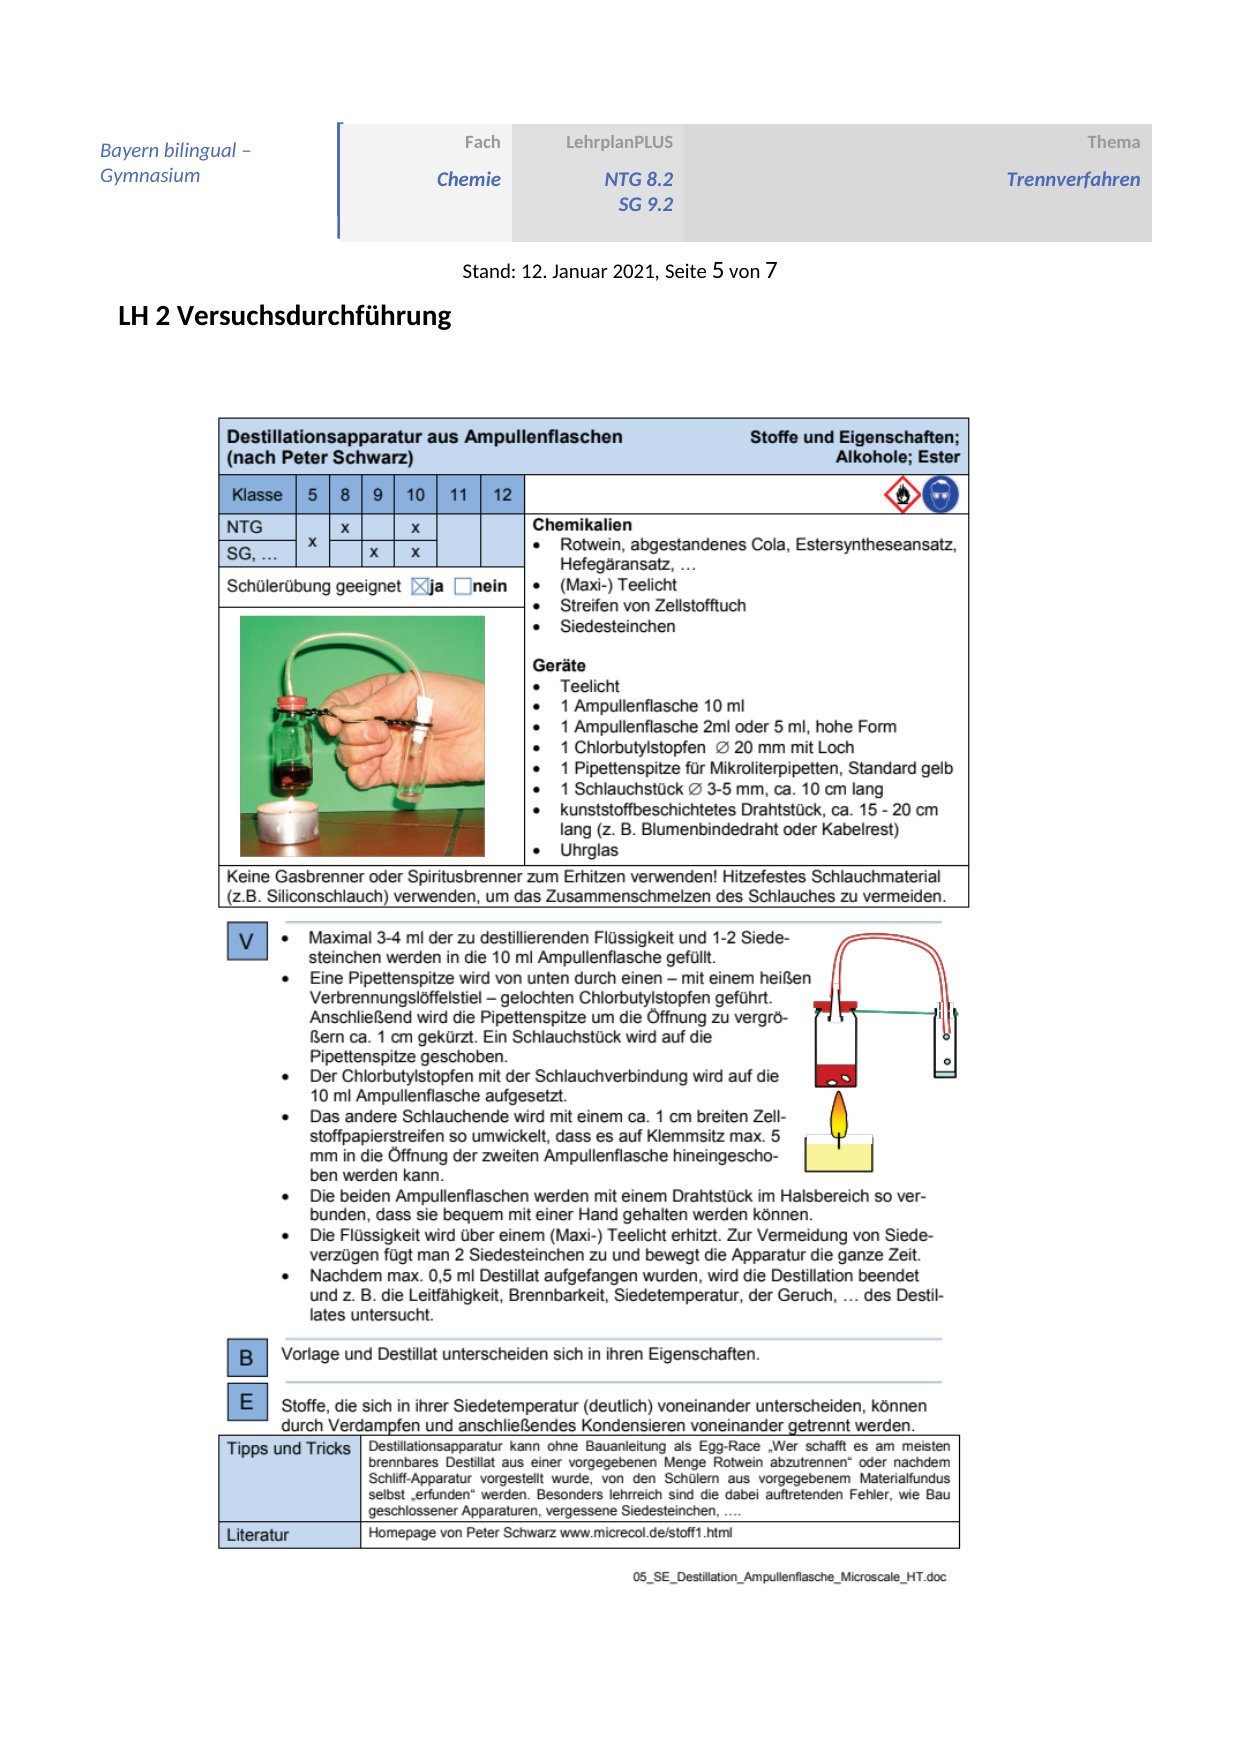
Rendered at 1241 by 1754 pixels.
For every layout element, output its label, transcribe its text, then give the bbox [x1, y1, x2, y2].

subtitle LH 2 Versuchsdurchführung [118, 297, 1122, 333]
